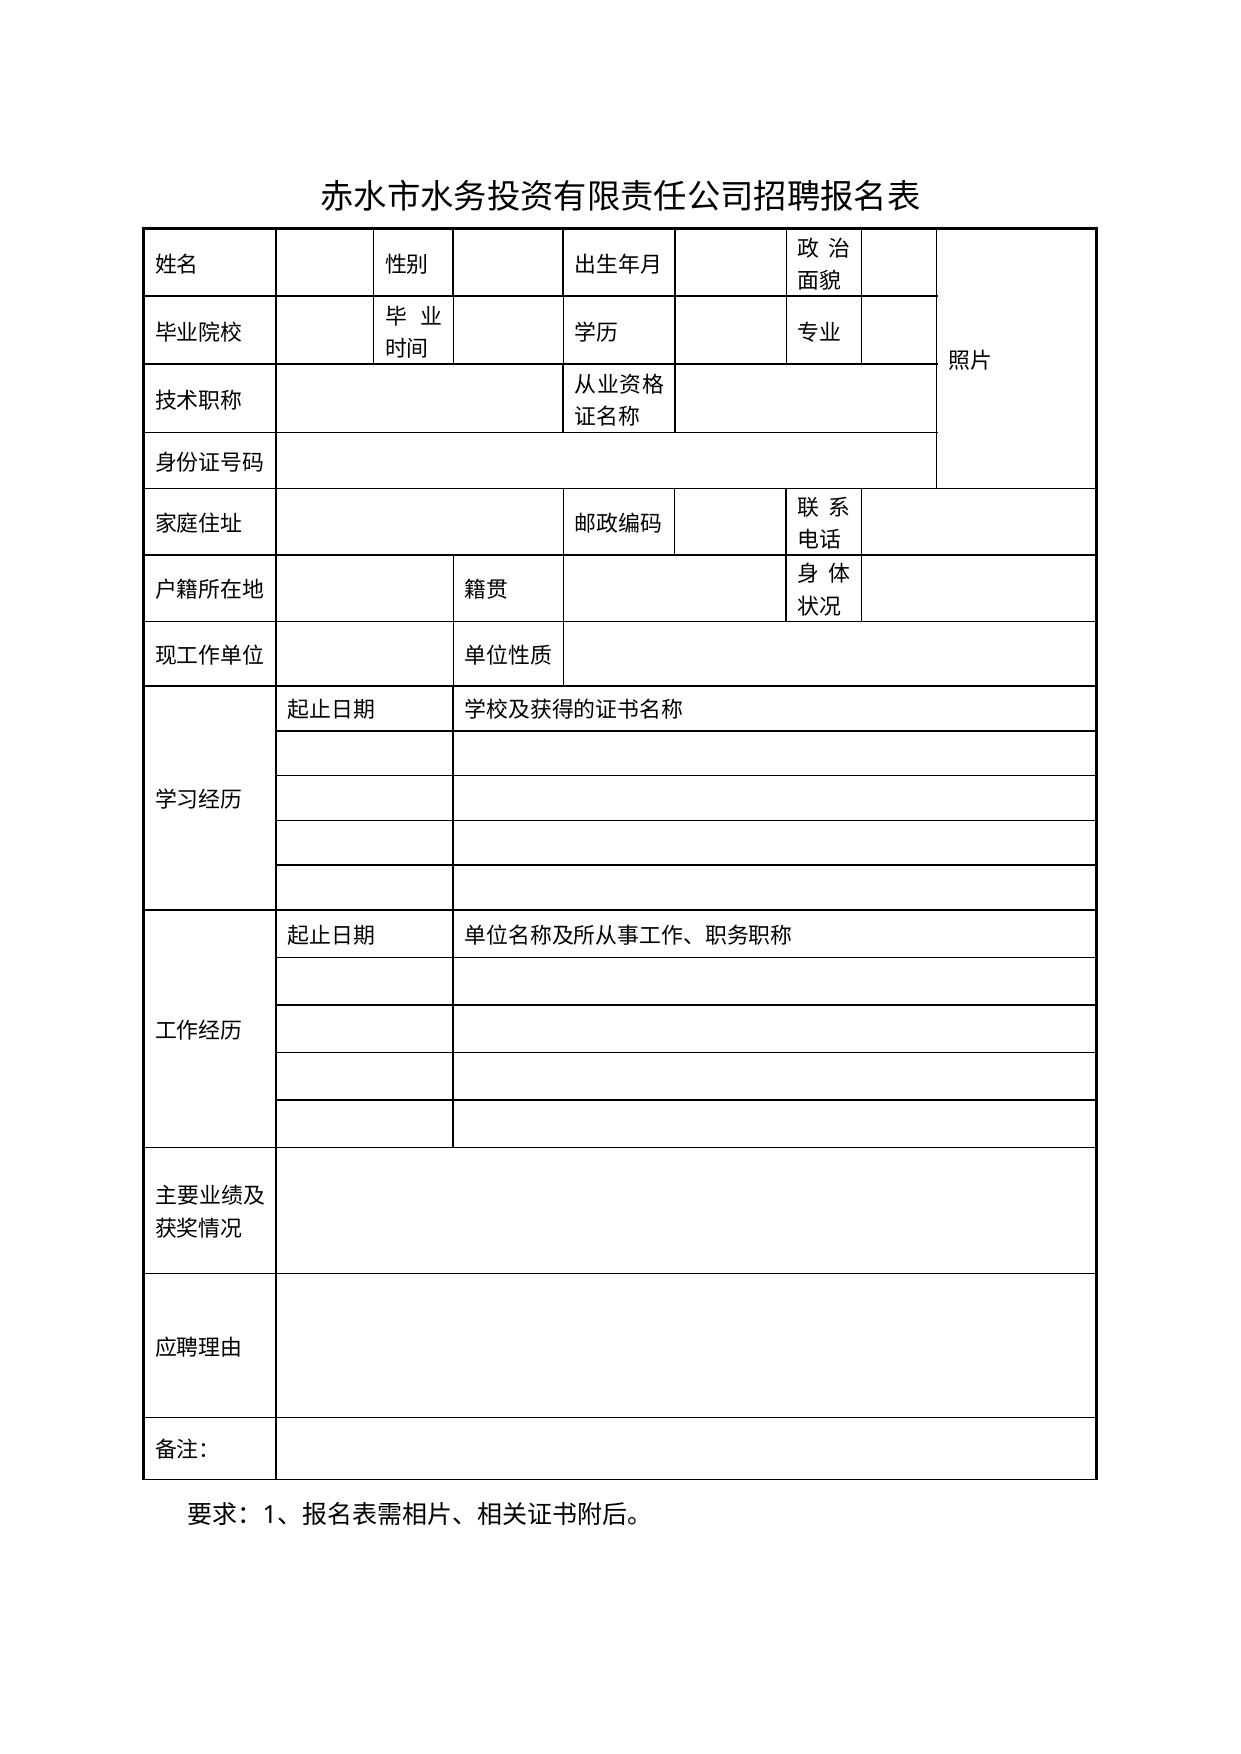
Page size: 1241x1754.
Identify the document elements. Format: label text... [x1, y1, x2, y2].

table_cell [277, 1053, 452, 1099]
table_header [277, 230, 373, 295]
table_cell [277, 1274, 1095, 1417]
table_header 姓名 [145, 230, 275, 295]
table_cell [277, 489, 563, 554]
table_cell [676, 297, 786, 363]
table_header 出生年月 [564, 230, 674, 295]
table_cell 身体 状况 [787, 556, 861, 621]
table_cell 邮政编码 [564, 489, 674, 554]
table_cell 起止日期 [277, 687, 452, 730]
table_cell 毕业时间 [374, 297, 453, 363]
table_cell [454, 732, 1095, 775]
table_cell 应聘理由 [145, 1274, 275, 1417]
table_header 照片 [937, 230, 1095, 488]
table_cell 单位名称及所从事工作、职务职称 [454, 911, 1095, 957]
table_header [862, 230, 936, 295]
table_cell [277, 821, 452, 864]
table_cell [454, 1006, 1095, 1052]
table_cell [454, 776, 1095, 819]
table_cell [277, 1006, 452, 1052]
table_cell 现工作单位 [145, 622, 275, 685]
table_cell [277, 1101, 452, 1147]
table_cell 学历 [564, 297, 674, 363]
table_cell [564, 622, 1095, 685]
table_cell [277, 732, 452, 775]
table_cell [454, 1101, 1095, 1147]
table_cell 从业资格证名称 [564, 365, 674, 431]
table_cell [675, 489, 785, 554]
table_cell [277, 1148, 1095, 1273]
table_cell 身份证号码 [145, 433, 275, 488]
table_cell 毕业院校 [145, 297, 275, 363]
table_cell 单位性质 [454, 622, 563, 685]
table_cell 起止日期 [277, 911, 452, 957]
table_cell [676, 365, 936, 431]
table_cell [862, 489, 1095, 554]
table_cell [564, 556, 785, 621]
table_cell [454, 958, 1095, 1004]
table_cell [862, 556, 1095, 621]
table_cell [277, 433, 936, 488]
table_cell [862, 297, 936, 363]
table_cell 工作经历 [145, 911, 275, 1147]
table_header 性别 [374, 230, 452, 295]
table_cell 户籍所在地 [145, 556, 275, 621]
table_cell [454, 821, 1095, 864]
table_cell [277, 622, 453, 685]
table_cell 主要业绩及获奖情况 [145, 1148, 275, 1273]
table_cell [277, 776, 452, 819]
table_cell 家庭住址 [145, 489, 275, 554]
table_cell 联系 电话 [787, 489, 861, 554]
table_cell [277, 297, 373, 363]
table_cell [277, 365, 562, 431]
table_header [676, 230, 786, 295]
table_header 政治 面貌 [787, 230, 861, 295]
table_cell 技术职称 [145, 365, 275, 431]
table_cell [454, 866, 1095, 909]
table_cell [277, 556, 453, 621]
table_cell [454, 1053, 1095, 1099]
table_cell 籍贯 [454, 556, 563, 621]
table_header [454, 230, 562, 295]
table_cell 学习经历 [145, 687, 275, 909]
text 要求：1、报名表需相片、相关证书附后。 [187, 1480, 1053, 1545]
table_cell 备注： [145, 1418, 275, 1479]
table_cell [277, 958, 452, 1004]
table_cell 学校及获得的证书名称 [454, 687, 1095, 730]
table_cell 专业 [787, 297, 861, 363]
table_cell [277, 1418, 1095, 1479]
table_cell [277, 866, 452, 909]
table_cell [454, 297, 563, 363]
text 赤水市水务投资有限责任公司招聘报名表 [187, 162, 1053, 227]
